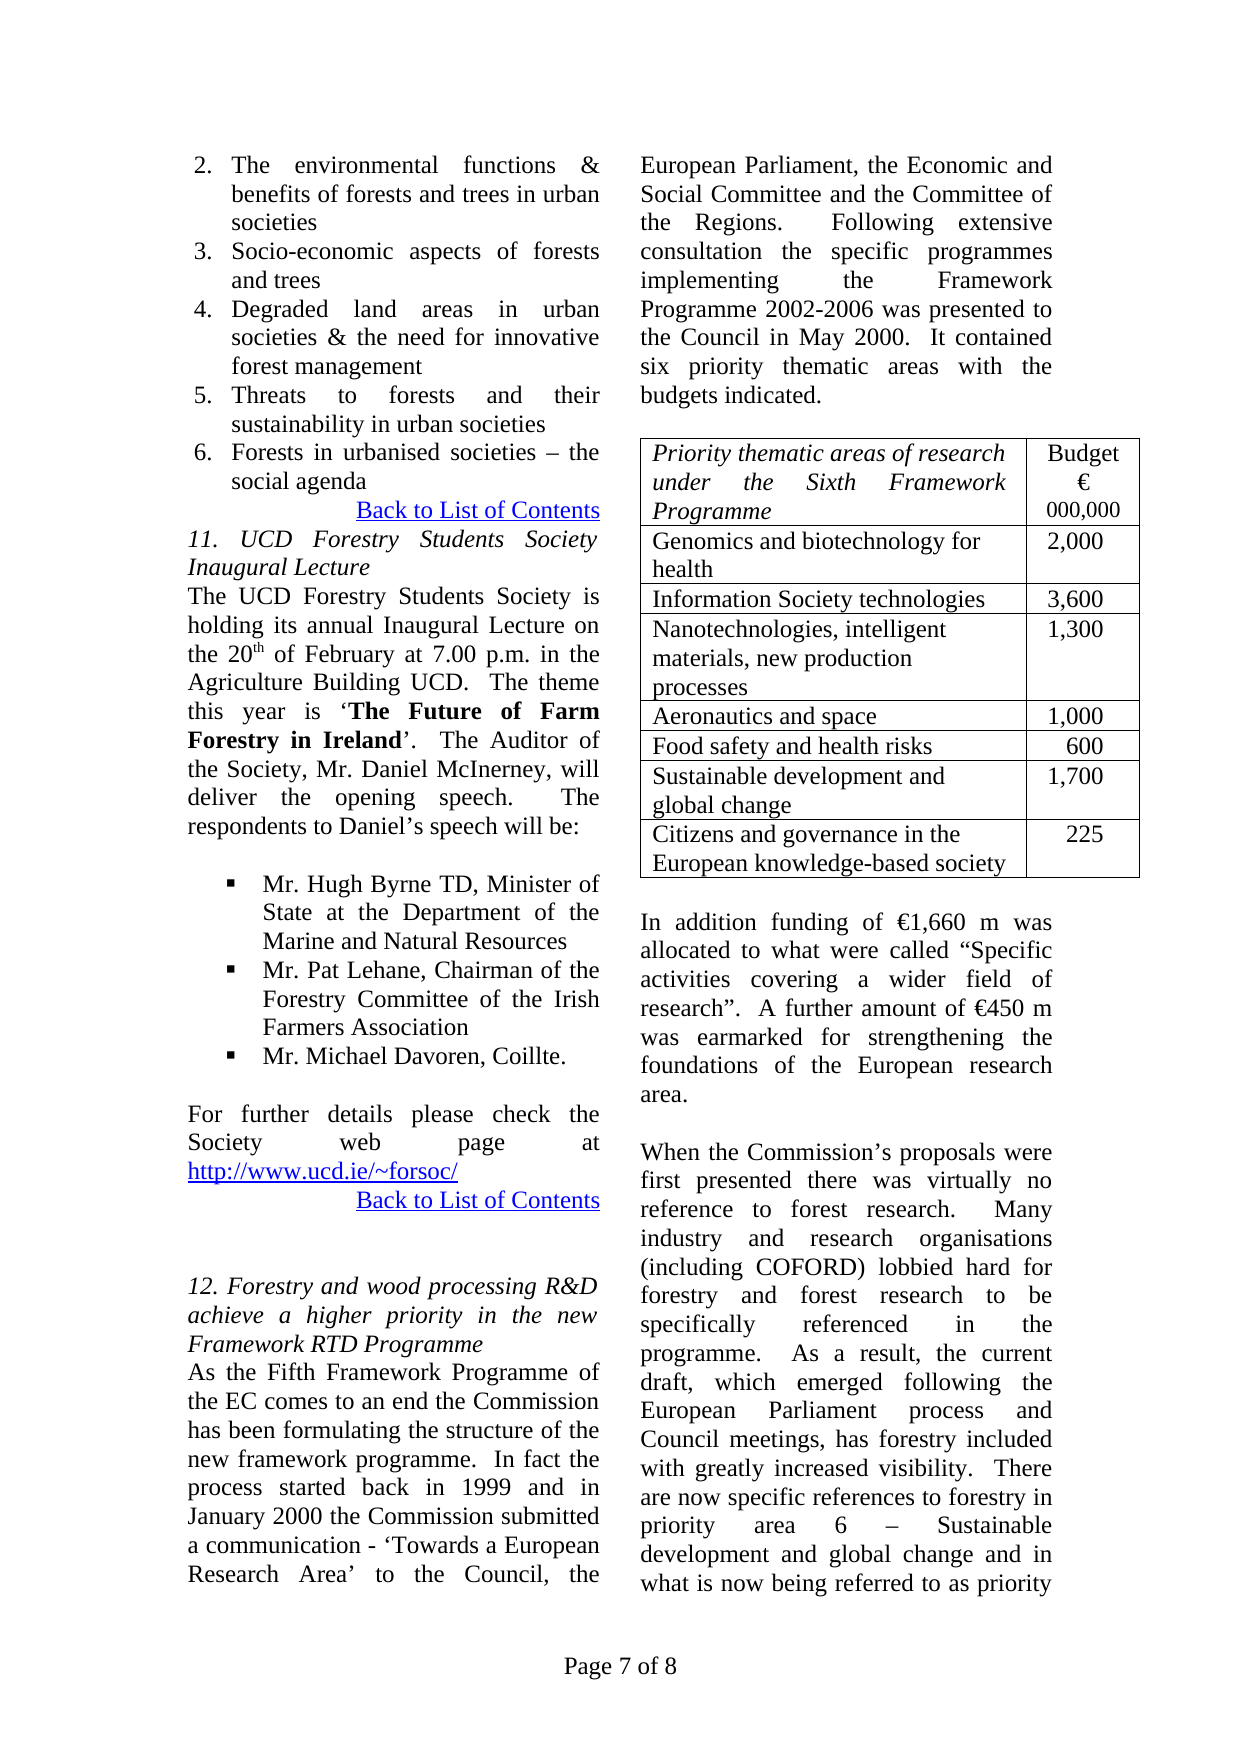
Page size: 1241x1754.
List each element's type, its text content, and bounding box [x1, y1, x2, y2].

table_cell 2,000 [1027, 526, 1139, 583]
table_cell Nanotechnologies, intelligent materials, new production processes [641, 614, 1026, 700]
table_cell 1,700 [1027, 761, 1139, 818]
list Degraded land areas in urban societies & the need for innovative forest management [194, 294, 600, 380]
table_cell Information Society technologies [641, 584, 1026, 613]
text In addition funding of €1,660 m was allocated to what were called “Specific activities covering a wider field of research”. A further amount of €450 m was earmarked for strengthening the foundations of the European research area. [640, 907, 1053, 1108]
table_cell 600 [1027, 731, 1139, 760]
text Back to List of Contents [187, 1185, 600, 1214]
list Threats to forests and their sustainability in urban societies [194, 380, 600, 437]
table_cell Citizens and governance in the European knowledge-based society [641, 820, 1026, 877]
list Socio-economic aspects of forests and trees [194, 236, 600, 294]
list Mr. Hugh Byrne TD, Minister of State at the Department of the Marine and Natural Resources [225, 869, 600, 955]
table_cell Genomics and biotechnology for health [641, 526, 1026, 583]
list The environmental functions & benefits of forests and trees in urban societies [194, 150, 600, 236]
text For further details please check the Society web page at http://www.ucd.ie/~forsoc/ [187, 1099, 600, 1185]
list Forests in urbanised societies – the social agenda [194, 437, 600, 495]
text The UCD Forestry Students Society is holding its annual Inaugural Lecture on the 20th of February at 7.00 p.m. in the Agriculture Building UCD. The theme this year is ‘The Future of Farm Forestry in Ireland’. The Auditor of the Society, Mr. Daniel McInerney, will deliver the opening speech. The respondents to Daniel’s speech will be: [187, 581, 600, 840]
text As the Fifth Framework Programme of the EC comes to an end the Commission has been formulating the structure of the new framework programme. In fact the process started back in 1999 and in January 2000 the Commission submitted a communication - ‘Towards a European Research Area’ to the Council, the European Parliament, the Economic and Social Committee and the Committee of the Regions. Following extensive consultation the specific programmes implementing the Framework Programme 2002-2006 was presented to the Council in May 2000. It contained six priority thematic areas with the budgets indicated. [640, 150, 1053, 409]
table_header Priority thematic areas of research under the Sixth Framework Programme [641, 439, 1026, 525]
list Mr. Pat Lehane, Chairman of the Forestry Committee of the Irish Farmers Association [225, 955, 600, 1041]
table_cell Sustainable development and global change [641, 761, 1026, 818]
table_cell Aeronautics and space [641, 701, 1026, 730]
table_cell 225 [1027, 820, 1139, 877]
list Mr. Michael Davoren, Coillte. [225, 1041, 600, 1070]
subtitle 11. UCD Forestry Students Society Inaugural Lecture [187, 524, 600, 581]
table_cell Food safety and health risks [641, 731, 1026, 760]
table_cell 1,000 [1027, 701, 1139, 730]
table_cell 1,300 [1027, 614, 1139, 700]
table_cell 3,600 [1027, 584, 1139, 613]
text Back to List of Contents [187, 495, 600, 524]
table_header Budget € 000,000 [1027, 439, 1139, 525]
subtitle 12. Forestry and wood processing R&D achieve a higher priority in the new Framework RTD Programme [187, 1271, 600, 1357]
text As the Fifth Framework Programme of the EC comes to an end the Commission has been formulating the structure of the new framework programme. In fact the process started back in 1999 and in January 2000 the Commission submitted a communication - ‘Towards a European Research Area’ to the Council, the European Parliament, the Economic and Social Committee and the Committee of the Regions. Following extensive consultation the specific programmes implementing the Framework Programme 2002-2006 was presented to the Council in May 2000. It contained six priority thematic areas with the budgets indicated. [187, 1357, 600, 1587]
